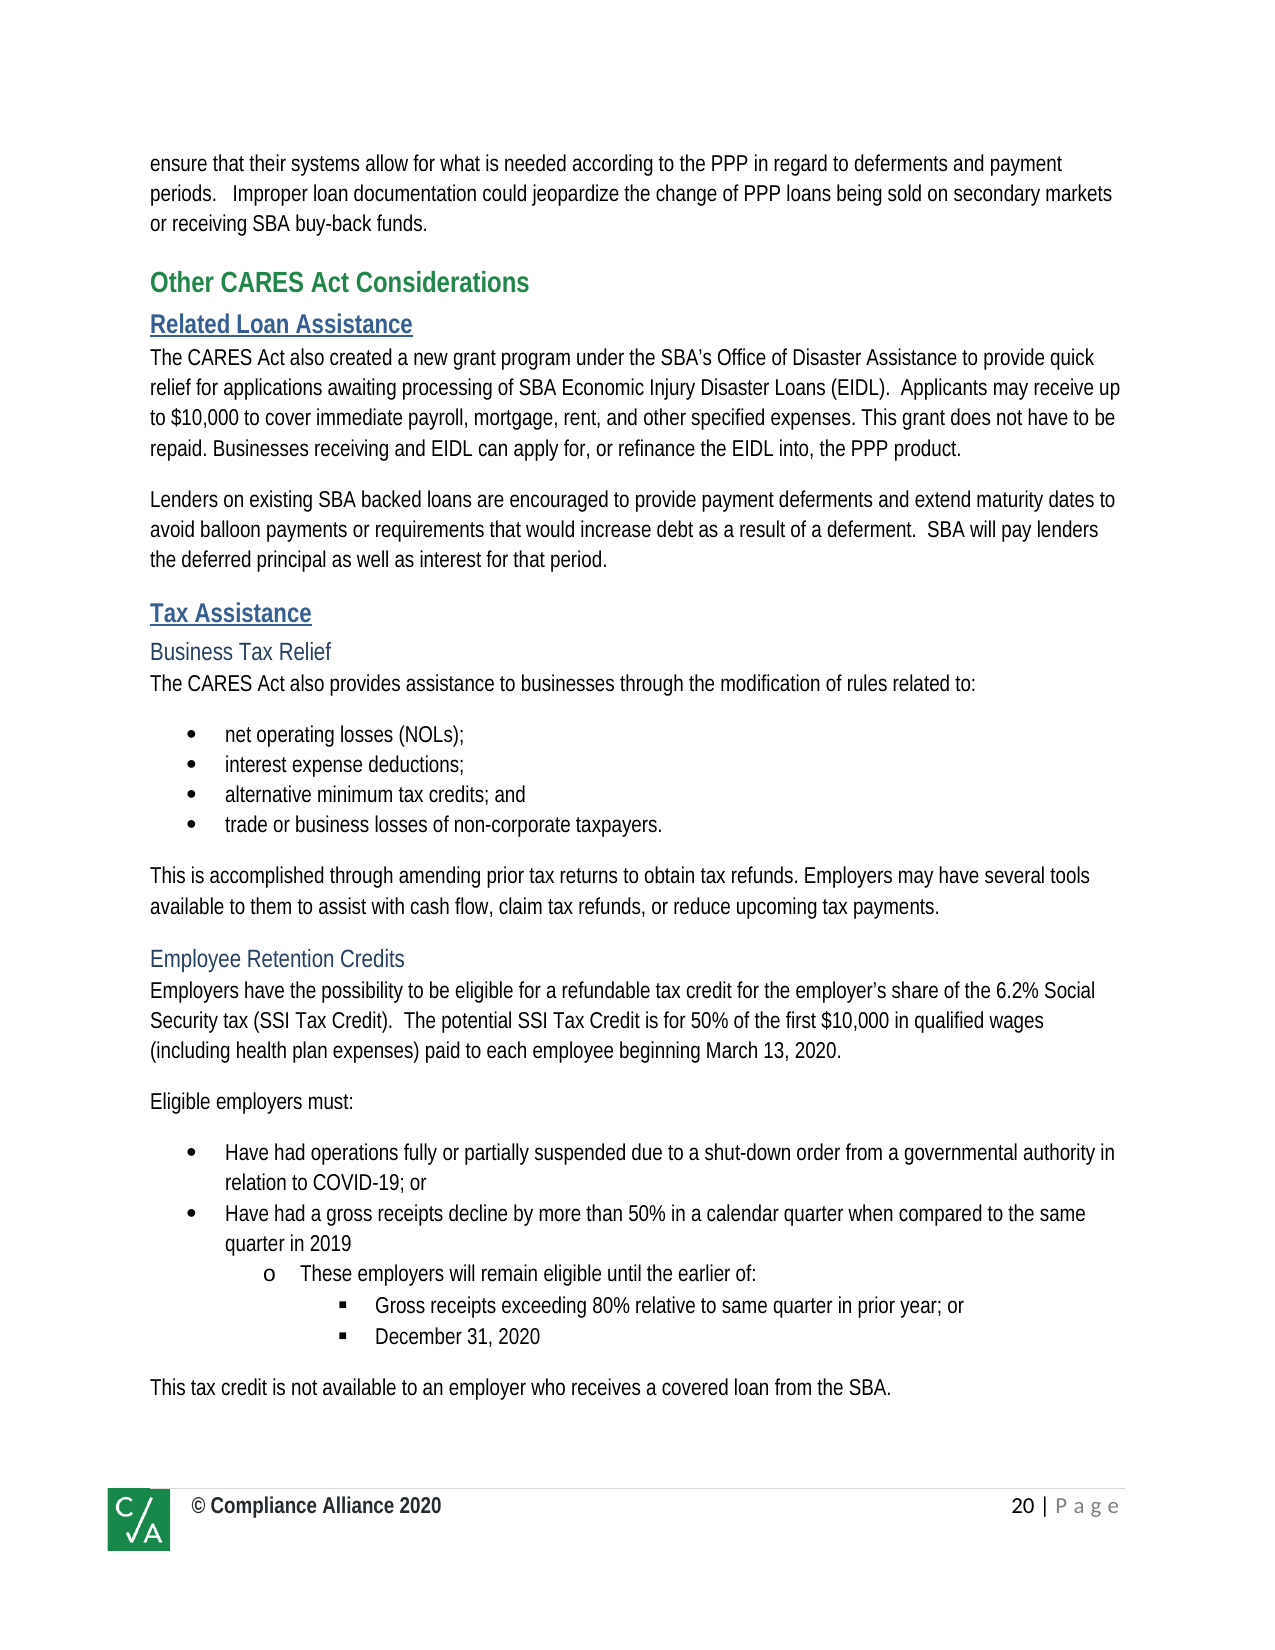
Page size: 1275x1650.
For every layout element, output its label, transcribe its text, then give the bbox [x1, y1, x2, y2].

list December 31, 2020 [337, 1323, 1125, 1349]
text Lenders on existing SBA backed loans are encouraged to provide payment deferments and extend maturity dates to avoid balloon payments or requirements that would increase debt as a result of a deferment. SBA will pay lenders the deferred principal as well as interest for that period. [150, 486, 1125, 572]
subtitle Related Loan Assistance [150, 308, 1125, 339]
text Employers have the possibility to be eligible for a refundable tax credit for the employer’s share of the 6.2% Social Security tax (SSI Tax Credit). The potential SSI Tax Credit is for 50% of the first $10,000 in qualified wages (including health plan expenses) paid to each employee beginning March 13, 2020. [150, 977, 1125, 1063]
text This tax credit is not available to an employer who receives a covered loan from the SBA. [150, 1374, 1125, 1400]
text Eligible employers must: [150, 1088, 1125, 1114]
list alternative minimum tax credits; and [187, 781, 1125, 807]
text The CARES Act also provides assistance to businesses through the modification of rules related to: [150, 670, 1125, 696]
list net operating losses (NOLs); [187, 721, 1125, 747]
subtitle Tax Assistance [150, 597, 1125, 628]
text The CARES Act also created a new grant program under the SBA’s Office of Disaster Assistance to provide quick relief for applications awaiting processing of SBA Economic Injury Disaster Loans (EIDL). Applicants may receive up to $10,000 to cover immediate payroll, mortgage, rent, and other specified expenses. This grant does not have to be repaid. Businesses receiving and EIDL can apply for, or refinance the EIDL into, the PPP product. [150, 344, 1125, 461]
list interest expense deductions; [187, 751, 1125, 777]
subtitle Business Tax Relief [150, 637, 1125, 665]
subtitle Employee Retention Credits [150, 944, 1125, 972]
picture [107, 1488, 171, 1551]
text This is accomplished through amending prior tax returns to obtain tax refunds. Employers may have several tools available to them to assist with cash flow, claim tax refunds, or reduce upcoming tax payments. [150, 862, 1125, 919]
list Have had a gross receipts decline by more than 50% in a calendar quarter when compared to the same quarter in 2019 [187, 1199, 1125, 1256]
list trade or business losses of non-corporate taxpayers. [187, 811, 1125, 838]
subtitle Other CARES Act Considerations [150, 266, 1125, 299]
list These employers will remain eligible until the earlier of: [262, 1260, 1125, 1288]
list Have had operations fully or partially suspended due to a shut-down order from a governmental authority in relation to COVID-19; or [187, 1139, 1125, 1196]
list Gross receipts exceeding 80% relative to same quarter in prior year; or [337, 1292, 1125, 1319]
